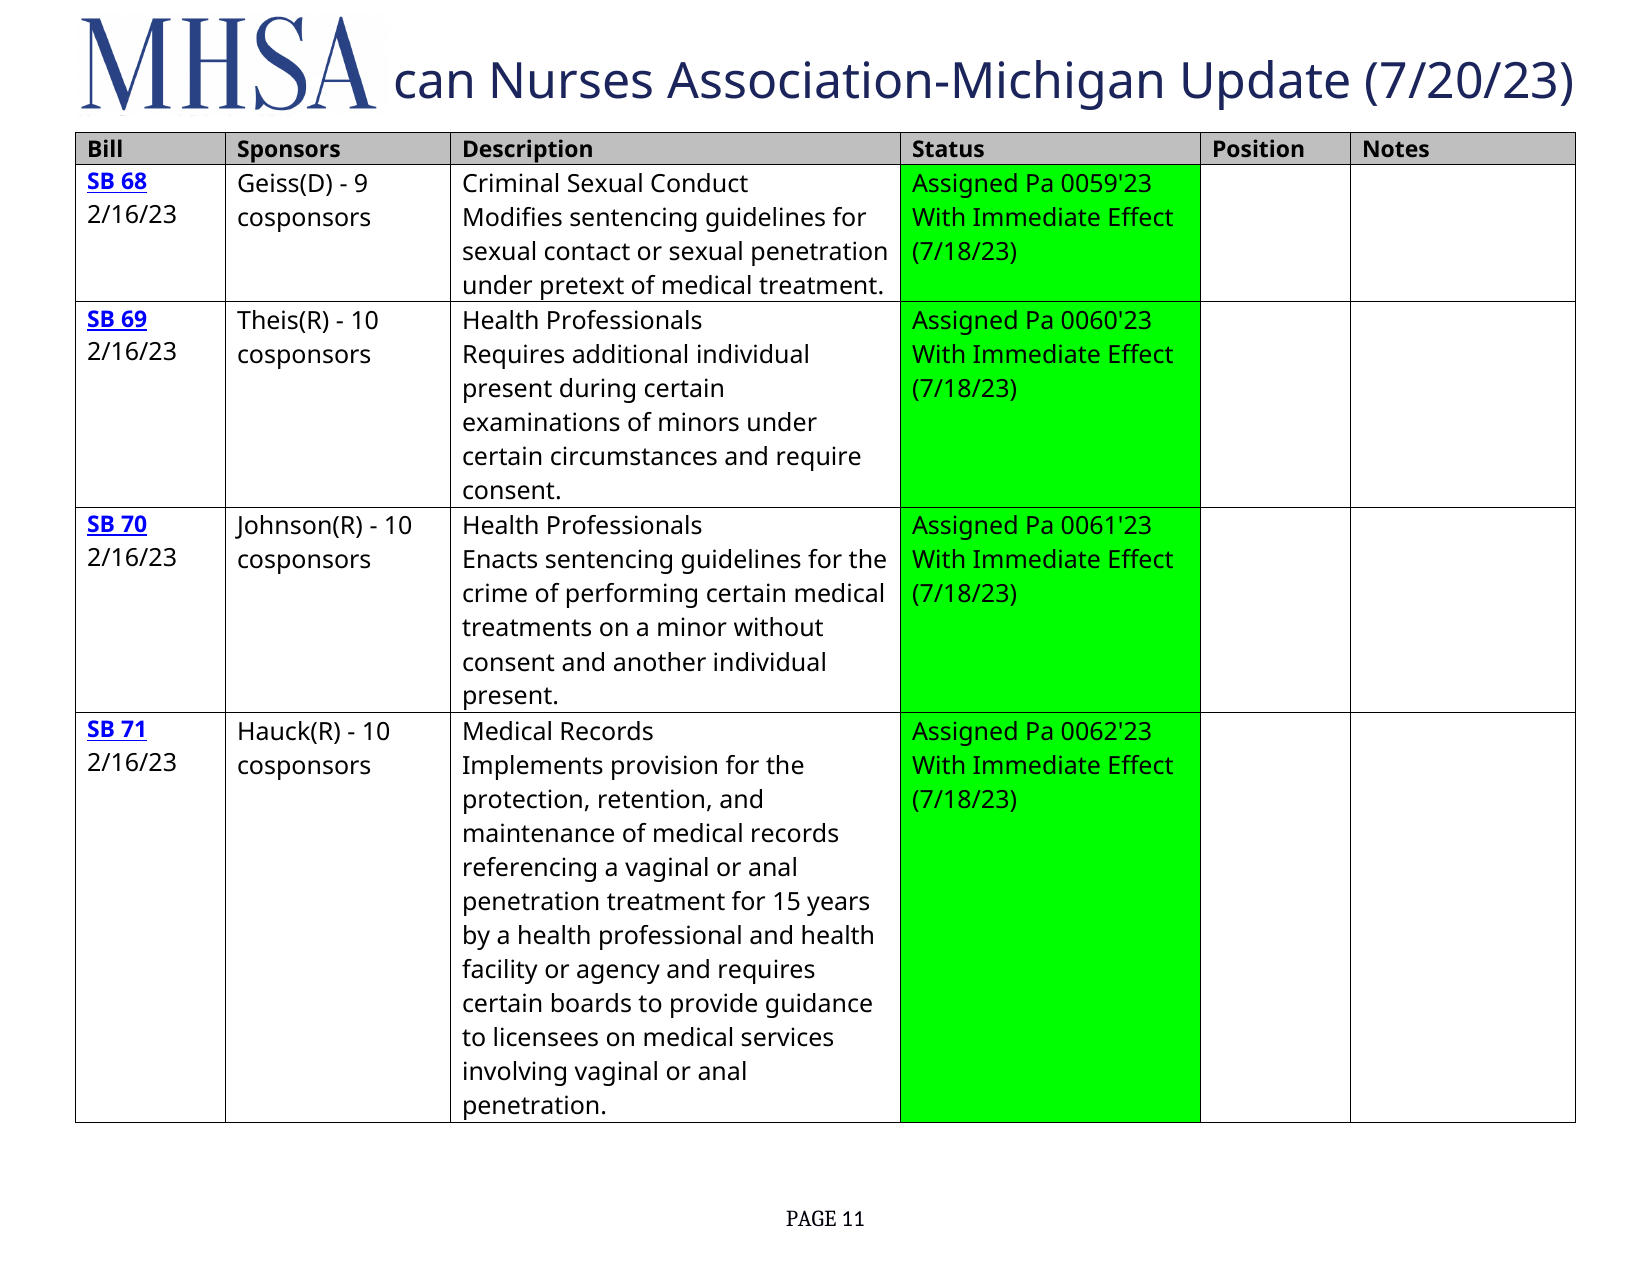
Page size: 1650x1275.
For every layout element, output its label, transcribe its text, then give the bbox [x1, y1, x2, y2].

table_cell [1351, 302, 1575, 507]
table_cell SB 69 2/16/23 [76, 302, 225, 507]
table_header Notes [1351, 133, 1575, 164]
table_header Status [901, 133, 1200, 164]
table_cell Health Professionals Enacts sentencing guidelines for the crime of performing certain medical treatments on a minor without consent and another individual present. [451, 508, 900, 712]
table_cell SB 71 2/16/23 [76, 713, 225, 1122]
table_cell Geiss(D) - 9 cosponsors [226, 165, 450, 301]
table_cell Assigned Pa 0059'23 With Immediate Effect (7/18/23) [901, 165, 1200, 301]
table_cell SB 68 2/16/23 [76, 165, 225, 301]
table_cell [1201, 713, 1350, 1122]
table_cell Criminal Sexual Conduct Modifies sentencing guidelines for sexual contact or sexual penetration under pretext of medical treatment. [451, 165, 900, 301]
table_cell [1201, 165, 1350, 301]
table_cell Hauck(R) - 10 cosponsors [226, 713, 450, 1122]
table_cell SB 70 2/16/23 [76, 508, 225, 712]
table_cell Theis(R) - 10 cosponsors [226, 302, 450, 507]
table_cell [1351, 508, 1575, 712]
table_cell Johnson(R) - 10 cosponsors [226, 508, 450, 712]
table_header Position [1201, 133, 1350, 164]
table_header Description [451, 133, 900, 164]
table_cell Assigned Pa 0061'23 With Immediate Effect (7/18/23) [901, 508, 1200, 712]
table_cell Health Professionals Requires additional individual present during certain examinations of minors under certain circumstances and require consent. [451, 302, 900, 507]
table_cell [1201, 508, 1350, 712]
table_cell [1201, 302, 1350, 507]
table_header Sponsors [226, 133, 450, 164]
table_cell Assigned Pa 0062'23 With Immediate Effect (7/18/23) [901, 713, 1200, 1122]
table_header Bill [76, 133, 225, 164]
table_cell [1351, 713, 1575, 1122]
table_cell [1351, 165, 1575, 301]
picture [75, 12, 390, 116]
table_cell Assigned Pa 0060'23 With Immediate Effect (7/18/23) [901, 302, 1200, 507]
table_cell Medical Records Implements provision for the protection, retention, and maintenance of medical records referencing a vaginal or anal penetration treatment for 15 years by a health professional and health facility or agency and requires certain boards to provide guidance to licensees on medical services involving vaginal or anal penetration. [451, 713, 900, 1122]
